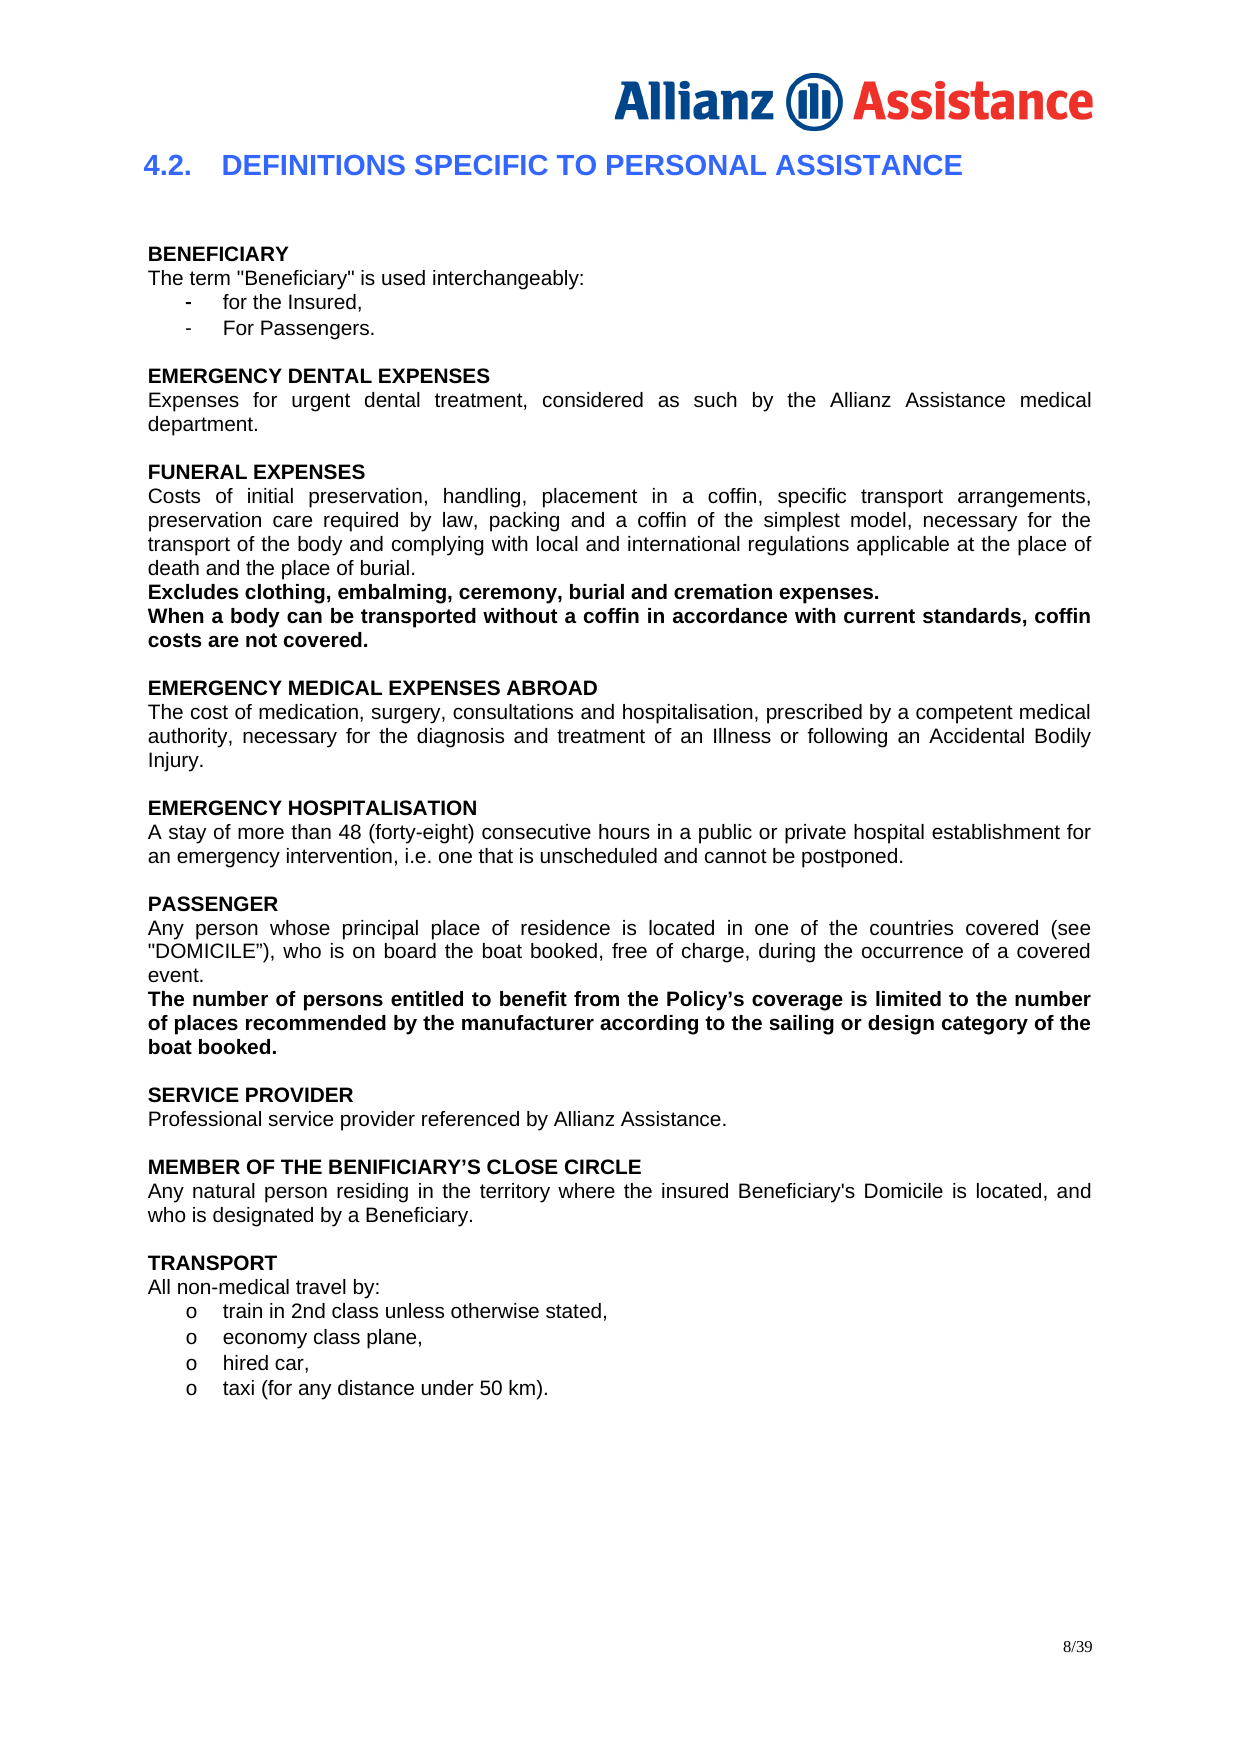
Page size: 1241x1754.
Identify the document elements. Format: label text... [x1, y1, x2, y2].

text Costs of initial preservation, handling, placement in a coffin, specific transport arrangements, preservation care required by law, packing and a coffin of the simplest model, necessary for the transport of the body and complying with local and international regulations applicable at the place of death and the place of burial. [148, 484, 1093, 580]
picture [614, 73, 1093, 131]
text Expenses for urgent dental treatment, considered as such by the Allianz Assistance medical department. [148, 388, 1093, 436]
text PASSENGER [148, 891, 1093, 915]
list economy class plane, [185, 1324, 1093, 1350]
text The term "Beneficiary" is used interchangeably: [148, 266, 1093, 289]
text Any person whose principal place of residence is located in one of the countries covered (see "DOMICILE”), who is on board the boat booked, free of charge, during the occurrence of a covered event. [148, 915, 1093, 987]
text EMERGENCY HOSPITALISATION [148, 796, 1093, 819]
text FUNERAL EXPENSES [148, 460, 1093, 484]
text All non-medical travel by: [148, 1275, 1093, 1299]
list definitions specific to PERSONAL assistance [192, 148, 1093, 181]
text EMERGENCY MEDICAL EXPENSES ABROAD [148, 676, 1093, 700]
text Professional service provider referenced by Allianz Assistance. [148, 1107, 1093, 1131]
text A stay of more than 48 (forty-eight) consecutive hours in a public or private hospital establishment for an emergency intervention, i.e. one that is unscheduled and cannot be postponed. [148, 819, 1093, 867]
text The cost of medication, surgery, consultations and hospitalisation, prescribed by a competent medical authority, necessary for the diagnosis and treatment of an Illness or following an Accidental Bodily Injury. [148, 700, 1093, 772]
text EMERGENCY DENTAL EXPENSES [148, 364, 1093, 388]
text SERVICE PROVIDER [148, 1083, 1093, 1107]
list for the Insured, [185, 289, 1093, 315]
text MEMBER OF THE BENIFICIARY’S CLOSE CIRCLE [148, 1155, 1093, 1179]
text The number of persons entitled to benefit from the Policy’s coverage is limited to the number of places recommended by the manufacturer according to the sailing or design category of the boat booked. [148, 987, 1093, 1059]
text Any natural person residing in the territory where the insured Beneficiary's Domicile is located, and who is designated by a Beneficiary. [148, 1179, 1093, 1227]
text TRANSPORT [148, 1251, 1093, 1275]
text Excludes clothing, embalming, ceremony, burial and cremation expenses. [148, 580, 1093, 604]
text When a body can be transported without a coffin in accordance with current standards, coffin costs are not covered. [148, 604, 1093, 652]
text BENEFICIARY [148, 242, 1093, 266]
list taxi (for any distance under 50 km). [185, 1376, 1093, 1402]
list train in 2nd class unless otherwise stated, [185, 1299, 1093, 1324]
list hired car, [185, 1350, 1093, 1376]
list For Passengers. [185, 315, 1093, 340]
